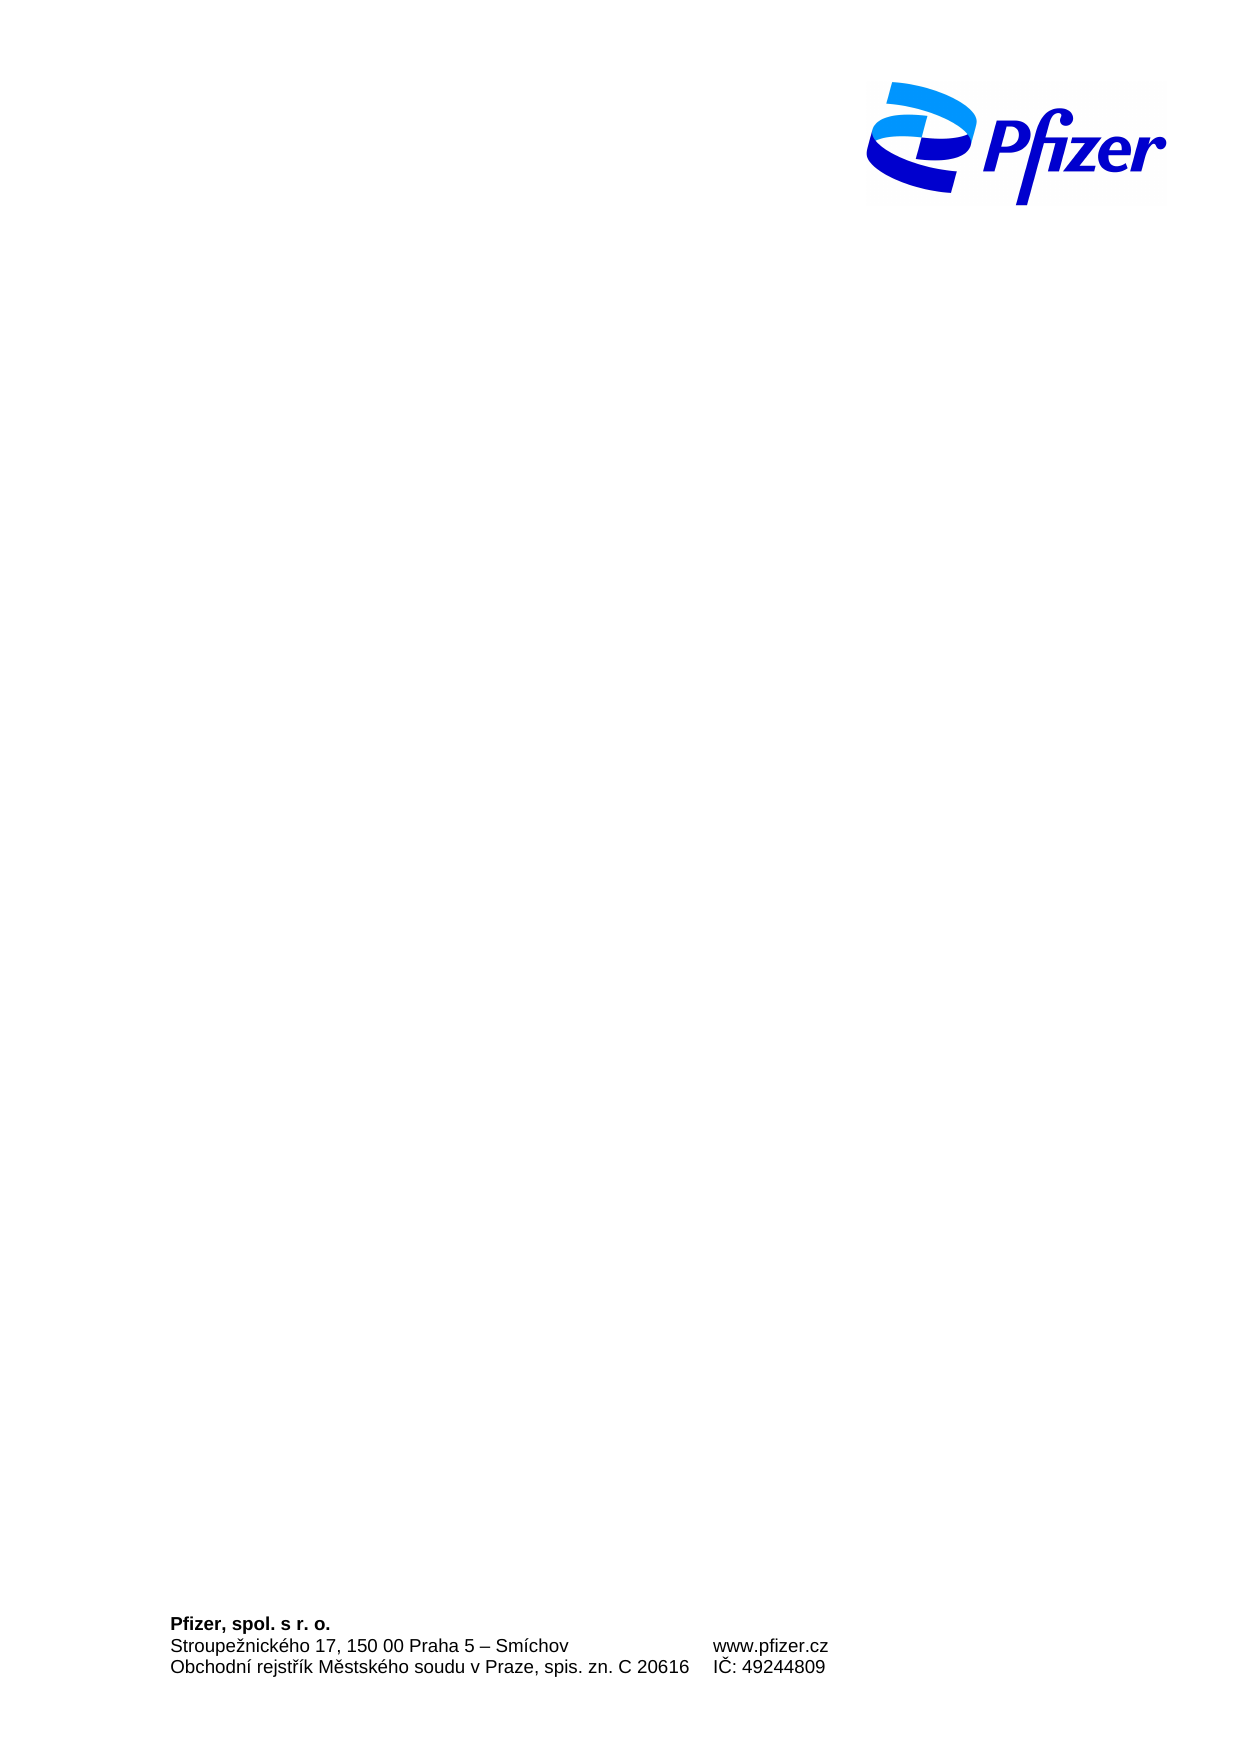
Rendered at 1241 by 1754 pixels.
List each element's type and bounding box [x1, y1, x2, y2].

picture [866, 81, 1167, 206]
